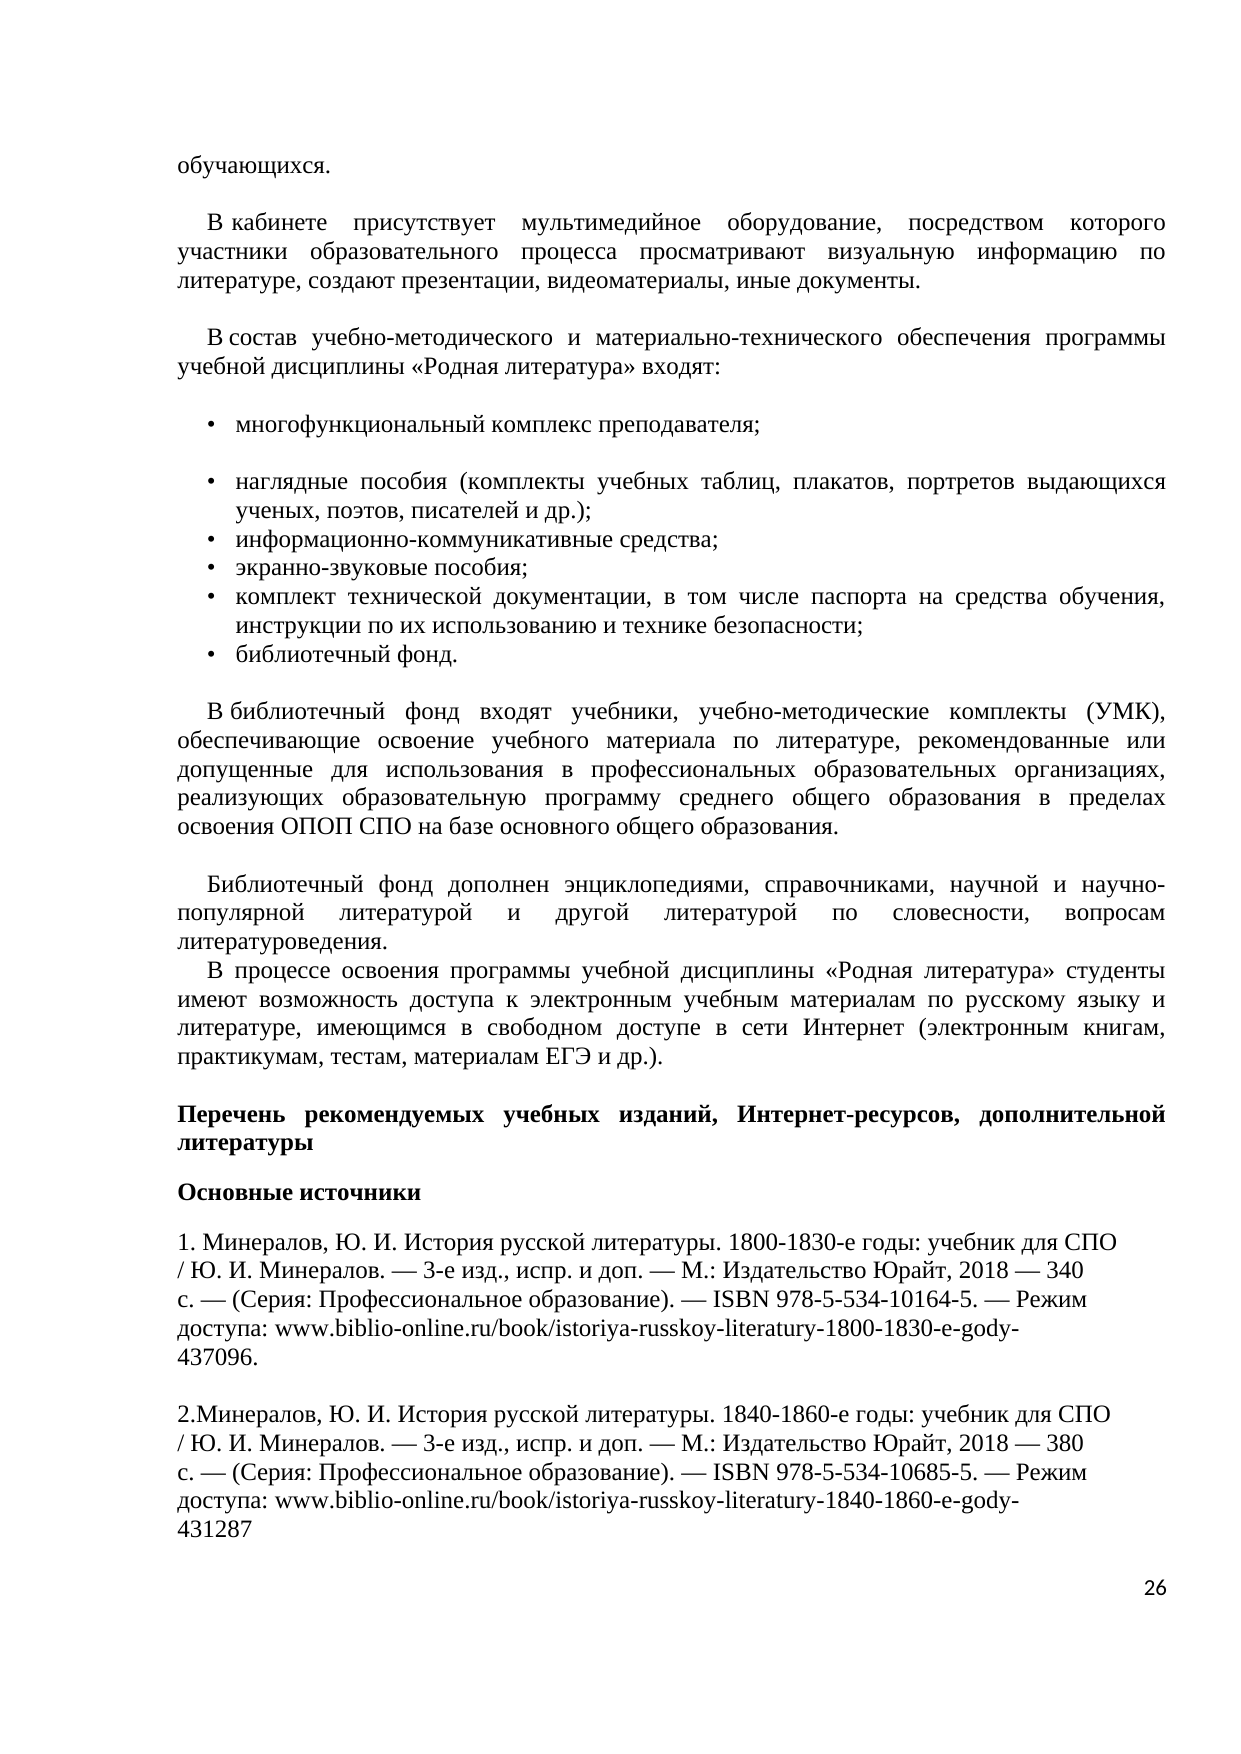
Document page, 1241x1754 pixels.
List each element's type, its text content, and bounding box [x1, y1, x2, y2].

list библиотечный фонд. [207, 639, 1167, 667]
list кабинете присутствует мультимедийное оборудование, посредством которого участники образовательного процесса просматривают визуальную информацию по литературе, создают презентации, видеоматериалы, иные документы. [177, 207, 1167, 294]
list комплект технической документации, в том числе паспорта на средства обучения, инструкции по их использованию и технике безопасности; [207, 581, 1167, 639]
list экранно-звуковые пособия; [207, 552, 1167, 581]
list информационно-коммуникативные средства; [207, 524, 1167, 552]
text 431287 [177, 1514, 1167, 1543]
text 1. Минералов, Ю. И. История русской литературы. 1800-1830-е годы: учебник для СПО [177, 1227, 1167, 1255]
text 2.Минералов, Ю. И. История русской литературы. 1840-1860-е годы: учебник для СПО [177, 1399, 1167, 1428]
text доступа: www.biblio-online.ru/book/istoriya-russkoy-literatury-1840-1860-e-gody- [177, 1485, 1167, 1514]
list состав учебно-методического и материально-технического обеспечения программы учебной дисциплины «Родная литература» входят: [177, 322, 1167, 380]
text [177, 150, 1167, 179]
text / Ю. И. Минералов. — 3-е изд., испр. и доп. — М.: Издательство Юрайт, 2018 — 380 [177, 1428, 1167, 1457]
list наглядные пособия (комплекты учебных таблиц, плакатов, портретов выдающихся ученых, поэтов, писателей и др.); [207, 466, 1167, 524]
text Библиотечный фонд дополнен энциклопедиями, справочниками, научной и научно-популярной литературой и другой литературой по словесности, вопросам литературоведения. [177, 869, 1167, 955]
list многофункциональный комплекс преподавателя; [207, 409, 1167, 437]
text доступа: www.biblio-online.ru/book/istoriya-russkoy-literatury-1800-1830-e-gody- [177, 1313, 1167, 1342]
text / Ю. И. Минералов. — 3-е изд., испр. и доп. — М.: Издательство Юрайт, 2018 — 340 [177, 1255, 1167, 1284]
text 437096. [177, 1342, 1167, 1370]
text Перечень рекомендуемых учебных изданий, Интернет-ресурсов, дополнительной литературы [177, 1099, 1167, 1156]
text с. — (Серия: Профессиональное образование). — ISBN 978-5-534-10685-5. — Режим [177, 1457, 1167, 1485]
text В процессе освоения программы учебной дисциплины «Родная литература» студенты имеют возможность доступа к электронным учебным материалам по русскому языку и литературе, имеющимся в свободном доступе в сети Интернет (электронным книгам, практикумам, тестам, материалам ЕГЭ и др.). [177, 955, 1167, 1070]
text Основные источники [177, 1177, 1167, 1206]
text с. — (Серия: Профессиональное образование). — ISBN 978-5-534-10164-5. — Режим [177, 1284, 1167, 1313]
list библиотечный фонд входят учебники, учебно-методические комплекты (УМК), обеспечивающие освоение учебного материала по литературе, рекомендованные или допущенные для использования в профессиональных образовательных организациях, реализующих образовательную программу среднего общего образования в пределах освоения ОПОП СПО на базе основного общего образования. [177, 696, 1167, 840]
